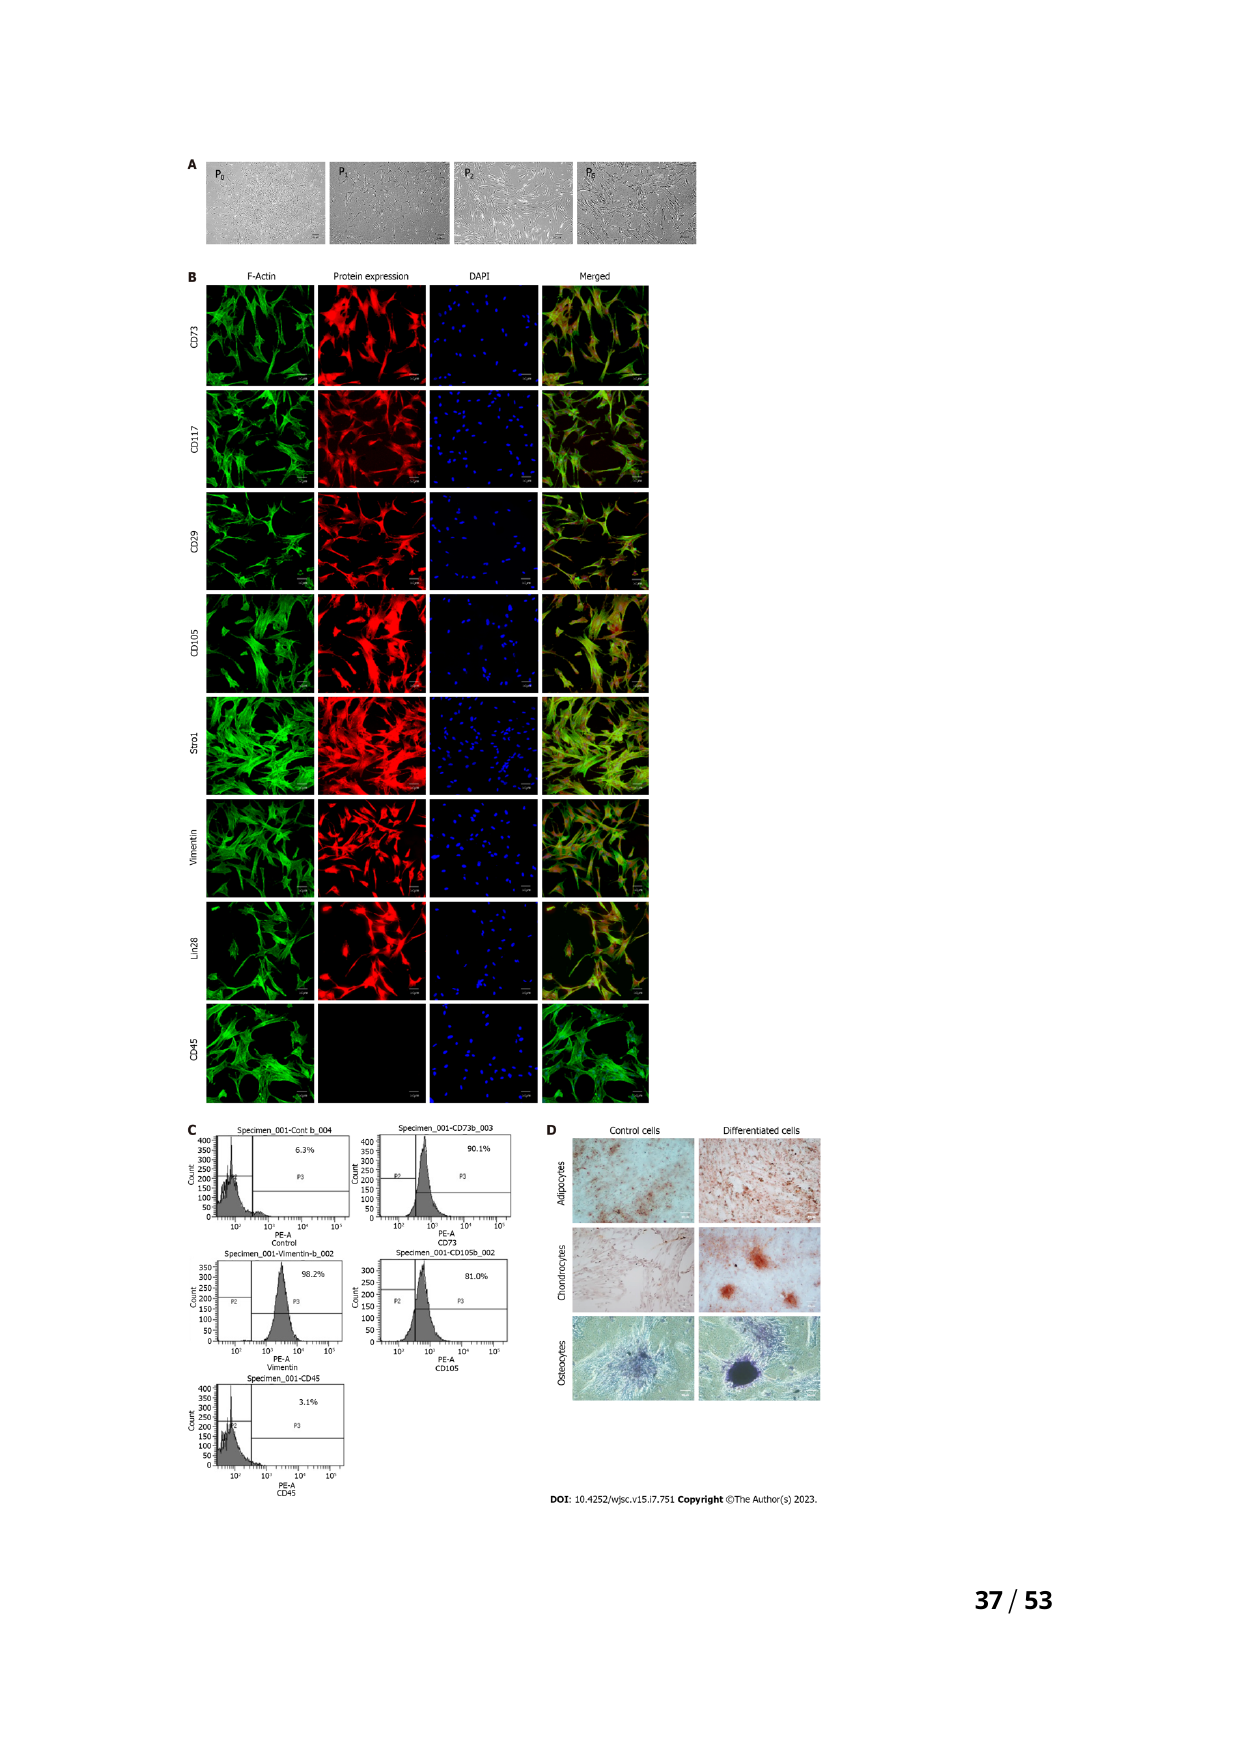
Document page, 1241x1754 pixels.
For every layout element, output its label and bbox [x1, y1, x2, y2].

picture [187, 157, 825, 1508]
